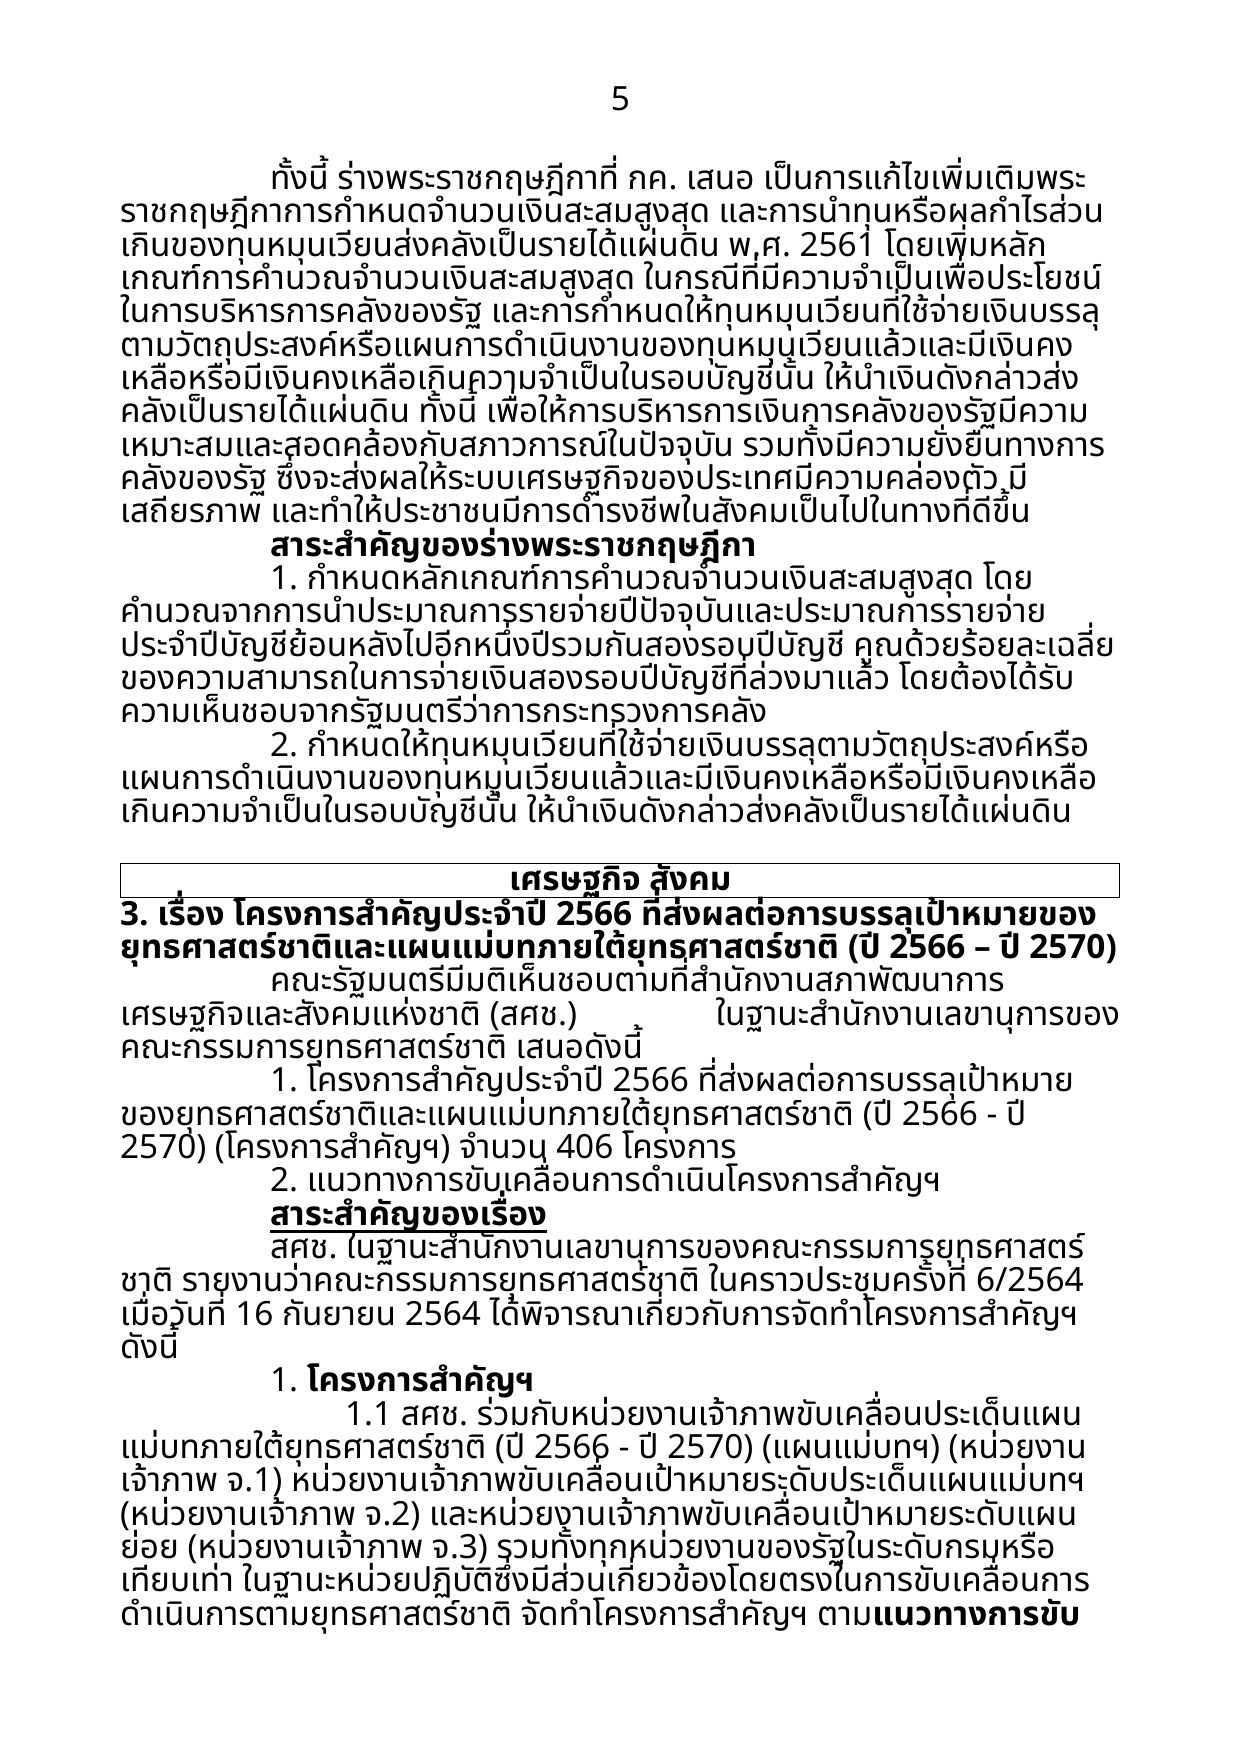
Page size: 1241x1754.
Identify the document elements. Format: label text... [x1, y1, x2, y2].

text 3. เรื่อง โครงการสำคัญประจำปี 2566 ที่ส่งผลต่อการบรรลุเป้าหมายของยุทธศาสตร์ชาติและแผนแม่บทภายใต้ยุทธศาสตร์ชาติ (ปี 2566 – ปี 2570) [120, 898, 1120, 965]
text สาระสำคัญของเรื่อง [120, 1198, 1120, 1232]
text 1. โครงการสำคัญประจำปี 2566 ที่ส่งผลต่อการบรรลุเป้าหมายของยุทธศาสตร์ชาติและแผนแม่บทภายใต้ยุทธศาสตร์ชาติ (ปี 2566 - ปี 2570) (โครงการสำคัญฯ) จำนวน 406 โครงการ [120, 1065, 1120, 1165]
text 1. กำหนดหลักเกณฑ์การคำนวณจำนวนเงินสะสมสูงสุด โดยคำนวณจากการนำประมาณการรายจ่ายปีปัจจุบันและประมาณการรายจ่ายประจำปีบัญชีย้อนหลังไปอีกหนึ่งปีรวมกันสองรอบปีบัญชี คูณด้วยร้อยละเฉลี่ยของความสามารถในการจ่ายเงินสองรอบปีบัญชีที่ล่วงมาแล้ว โดยต้องได้รับความเห็นชอบจากรัฐมนตรีว่าการกระทรวงการคลัง [120, 563, 1120, 729]
table_header เศรษฐกิจ สังคม [121, 864, 1119, 897]
text ทั้งนี้ ร่างพระราชกฤษฎีกาที่ กค. เสนอ เป็นการแก้ไขเพิ่มเติมพระราชกฤษฎีกาการกำหนดจำนวนเงินสะสมสูงสุด และการนำทุนหรือผลกำไรส่วนเกินของทุนหมุนเวียนส่งคลังเป็นรายได้แผ่นดิน พ.ศ. 2561 โดยเพิ่มหลักเกณฑ์การคำนวณจำนวนเงินสะสมสูงสุด ในกรณีที่มีความจำเป็นเพื่อประโยชน์ในการบริหารการคลังของรัฐ และการกำหนดให้ทุนหมุนเวียนที่ใช้จ่ายเงินบรรลุตามวัตถุประสงค์หรือแผนการดำเนินงานของทุนหมุนเวียนแล้วและมีเงินคงเหลือหรือมีเงินคงเหลือเกินความจำเป็นในรอบบัญชีนั้น ให้นำเงินดังกล่าวส่งคลังเป็นรายได้แผ่นดิน ทั้งนี้ เพื่อให้การบริหารการเงินการคลังของรัฐมีความเหมาะสมและสอดคล้องกับสภาวการณ์ในปัจจุบัน รวมทั้งมีความยั่งยืนทางการคลังของรัฐ ซึ่งจะส่งผลให้ระบบเศรษฐกิจของประเทศมีความคล่องตัว มีเสถียรภาพ และทำให้ประชาชนมีการดำรงชีพในสังคมเป็นไปในทางที่ดีขึ้น [120, 163, 1120, 529]
text คณะรัฐมนตรีมีมติเห็นชอบตามที่สำนักงานสภาพัฒนาการเศรษฐกิจและสังคมแห่งชาติ (สศช.) ในฐานะสำนักงานเลขานุการของคณะกรรมการยุทธศาสตร์ชาติ เสนอดังนี้ [120, 965, 1120, 1065]
text 2. แนวทางการขับเคลื่อนการดำเนินโครงการสำคัญฯ [120, 1165, 1120, 1198]
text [120, 1398, 1120, 1632]
text 1. โครงการสำคัญฯ [120, 1365, 1120, 1398]
text สาระสำคัญของร่างพระราชกฤษฎีกา [120, 529, 1120, 563]
text 2. กำหนดให้ทุนหมุนเวียนที่ใช้จ่ายเงินบรรลุตามวัตถุประสงค์หรือแผนการดำเนินงานของทุนหมุนเวียนแล้วและมีเงินคงเหลือหรือมีเงินคงเหลือเกินความจำเป็นในรอบบัญชีนั้น ให้นำเงินดังกล่าวส่งคลังเป็นรายได้แผ่นดิน [120, 729, 1120, 829]
text สศช. ในฐานะสำนักงานเลขานุการของคณะกรรมการยุทธศาสตร์ชาติ รายงานว่าคณะกรรมการยุทธศาสตร์ชาติ ในคราวประชุมครั้งที่ 6/2564 เมื่อวันที่ 16 กันยายน 2564 ได้พิจารณาเกี่ยวกับการจัดทำโครงการสำคัญฯ ดังนี้ [120, 1232, 1120, 1365]
